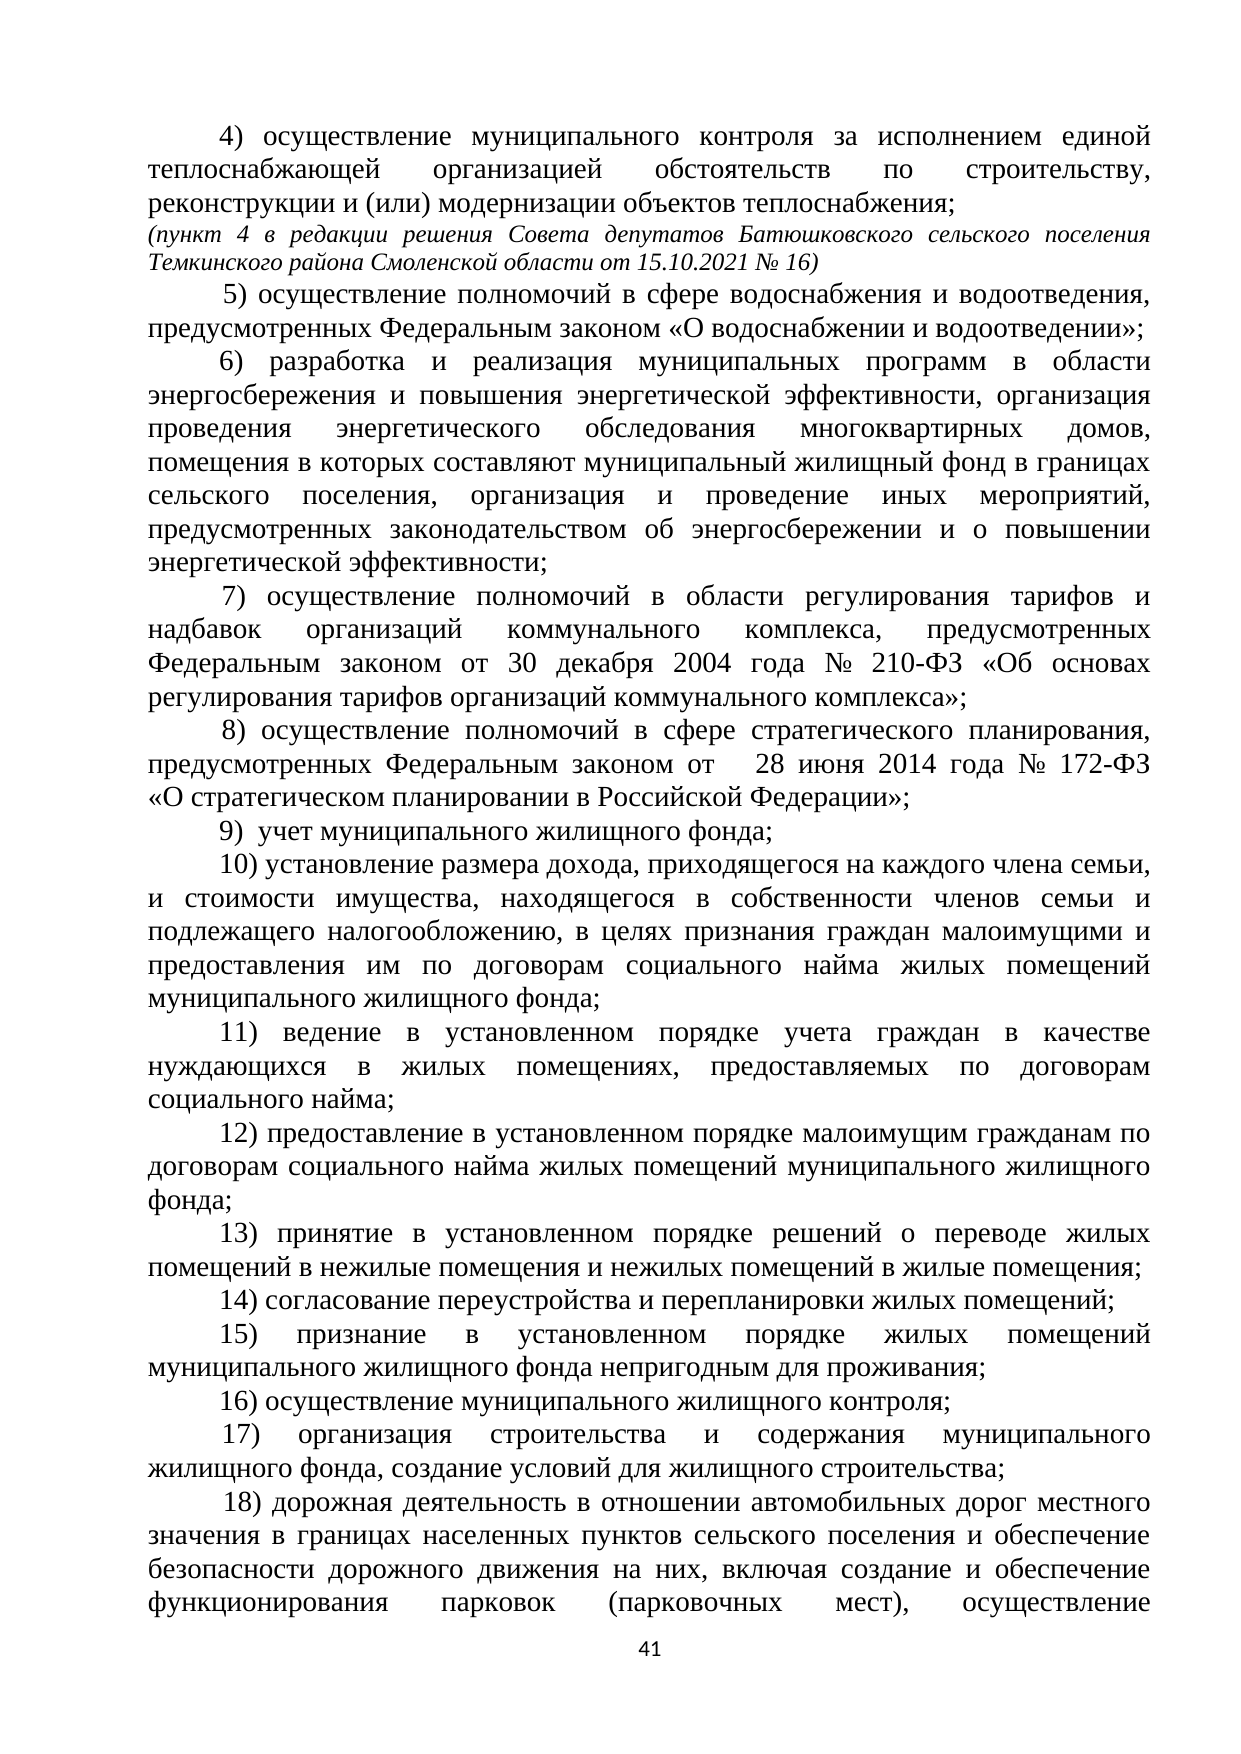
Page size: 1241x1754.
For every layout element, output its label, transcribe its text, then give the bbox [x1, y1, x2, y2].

text 9) учет муниципального жилищного фонда; [148, 813, 1152, 846]
text 15) признание в установленном порядке жилых помещений муниципального жилищного фонда непригодным для проживания; [148, 1316, 1152, 1383]
text 10) установление размера дохода, приходящегося на каждого члена семьи, и стоимости имущества, находящегося в собственности членов семьи и подлежащего налогообложению, в целях признания граждан малоимущими и предоставления им по договорам социального найма жилых помещений муниципального жилищного фонда; [148, 846, 1152, 1014]
text 4) осуществление муниципального контроля за исполнением единой теплоснабжающей организацией обстоятельств по строительству, реконструкции и (или) модернизации объектов теплоснабжения; [148, 118, 1152, 219]
text (пункт 4 в редакции решения Совета депутатов Батюшковского сельского поселения Темкинского района Смоленской области от 15.10.2021 № 16) [148, 219, 1152, 276]
text 17) организация строительства и содержания муниципального жилищного фонда, создание условий для жилищного строительства; [148, 1417, 1152, 1484]
text 6) разработка и реализация муниципальных программ в области энергосбережения и повышения энергетической эффективности, организация проведения энергетического обследования многоквартирных домов, помещения в которых составляют муниципальный жилищный фонд в границах сельского поселения, организация и проведение иных мероприятий, предусмотренных законодательством об энергосбережении и о повышении энергетической эффективности; [148, 343, 1152, 578]
text 14) согласование переустройства и перепланировки жилых помещений; [148, 1282, 1152, 1316]
text 8) осуществление полномочий в сфере стратегического планирования, предусмотренных Федеральным законом от 28 июня 2014 года № 172-ФЗ «О стратегическом планировании в Российской Федерации»; [148, 712, 1152, 813]
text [148, 1484, 1152, 1618]
text 5) осуществление полномочий в сфере водоснабжения и водоотведения, предусмотренных Федеральным законом «О водоснабжении и водоотведении»; [148, 276, 1152, 343]
text 13) принятие в установленном порядке решений о переводе жилых помещений в нежилые помещения и нежилых помещений в жилые помещения; [148, 1215, 1152, 1282]
text 11) ведение в установленном порядке учета граждан в качестве нуждающихся в жилых помещениях, предоставляемых по договорам социального найма; [148, 1014, 1152, 1115]
text 16) осуществление муниципального жилищного контроля; [148, 1383, 1152, 1417]
text 12) предоставление в установленном порядке малоимущим гражданам по договорам социального найма жилых помещений муниципального жилищного фонда; [148, 1115, 1152, 1215]
text 7) осуществление полномочий в области регулирования тарифов и надбавок организаций коммунального комплекса, предусмотренных Федеральным законом от 30 декабря 2004 года № 210-ФЗ «Об основах регулирования тарифов организаций коммунального комплекса»; [148, 578, 1152, 712]
